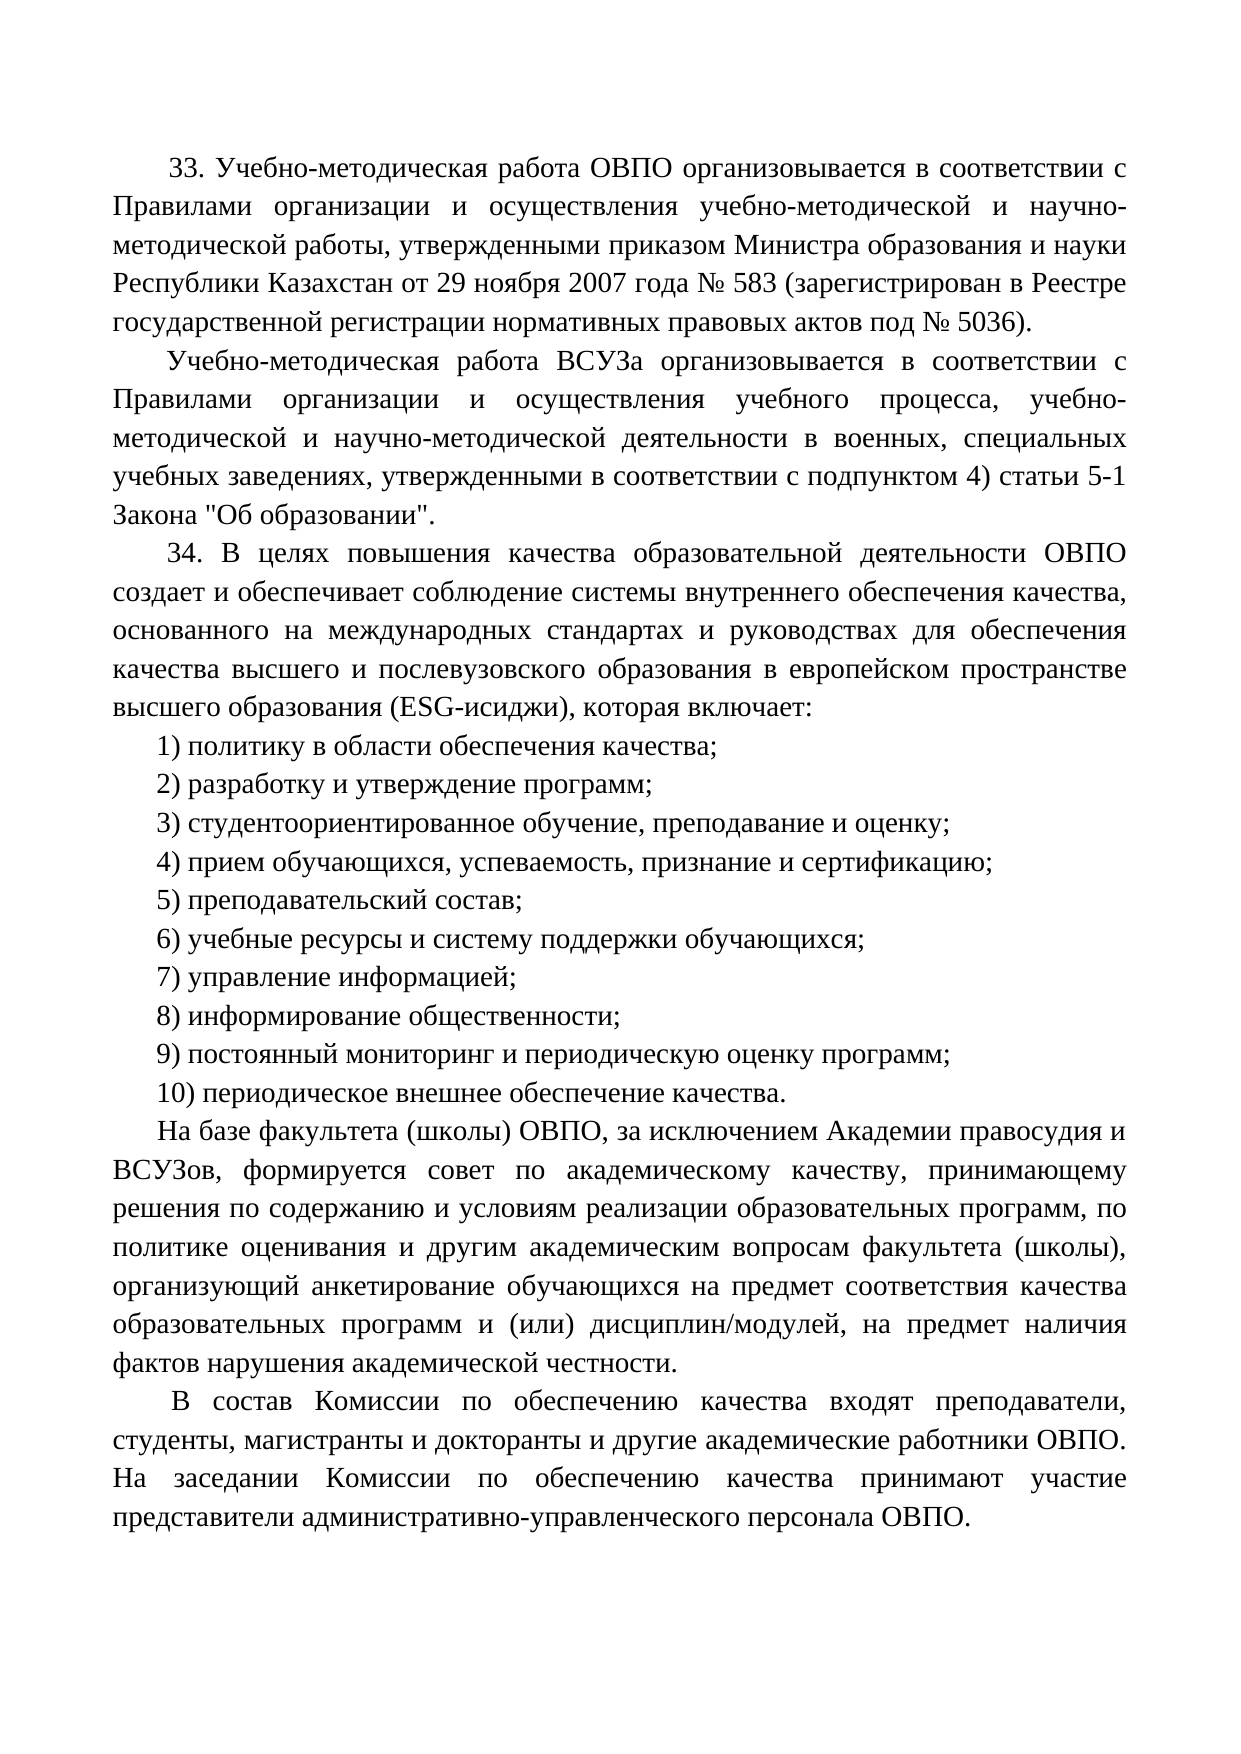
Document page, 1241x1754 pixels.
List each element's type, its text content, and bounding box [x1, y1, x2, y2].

text Учебно-методическая работа ВСУЗа организовывается в соответствии с Правилами организации и осуществления учебного процесса, учебно-методической и научно-методической деятельности в военных, специальных учебных заведениях, утвержденными в соответствии с подпунктом 4) статьи 5-1 Закона "Об образовании". [112, 343, 1128, 530]
text В состав Комиссии по обеспечению качества входят преподаватели, студенты, магистранты и докторанты и другие академические работники ОВПО. На заседании Комиссии по обеспечению качества принимают участие представители административно-управленческого персонала ОВПО. [112, 1383, 1128, 1532]
text На базе факультета (школы) ОВПО, за исключением Академии правосудия и ВСУЗов, формируется совет по академическому качеству, принимающему решения по содержанию и условиям реализации образовательных программ, по политике оценивания и другим академическим вопросам факультета (школы), организующий анкетирование обучающихся на предмет соответствия качества образовательных программ и (или) дисциплин/модулей, на предмет наличия фактов нарушения академической честности. [112, 1113, 1128, 1378]
text 2) разработку и утверждение программ; [112, 767, 1128, 800]
text 9) постоянный мониторинг и периодическую оценку программ; [112, 1036, 1128, 1070]
text 8) информирование общественности; [112, 998, 1128, 1031]
text 1) политику в области обеспечения качества; [112, 728, 1128, 762]
text 5) преподавательский состав; [112, 882, 1128, 916]
text 4) прием обучающихся, успеваемость, признание и сертификацию; [112, 844, 1128, 877]
text 7) управление информацией; [112, 959, 1128, 993]
text 10) периодическое внешнее обеспечение качества. [112, 1075, 1128, 1108]
text 3) студентоориентированное обучение, преподавание и оценку; [112, 805, 1128, 839]
text 6) учебные ресурсы и систему поддержки обучающихся; [112, 921, 1128, 954]
text 33. Учебно-методическая работа ОВПО организовывается в соответствии с Правилами организации и осуществления учебно-методической и научно-методической работы, утвержденными приказом Министра образования и науки Республики Казахстан от 29 ноября 2007 года № 583 (зарегистрирован в Реестре государственной регистрации нормативных правовых актов под № 5036). [112, 150, 1128, 338]
text 34. В целях повышения качества образовательной деятельности ОВПО создает и обеспечивает соблюдение системы внутреннего обеспечения качества, основанного на международных стандартах и руководствах для обеспечения качества высшего и послевузовского образования в европейском пространстве высшего образования (ESG-исиджи), которая включает: [112, 535, 1128, 723]
